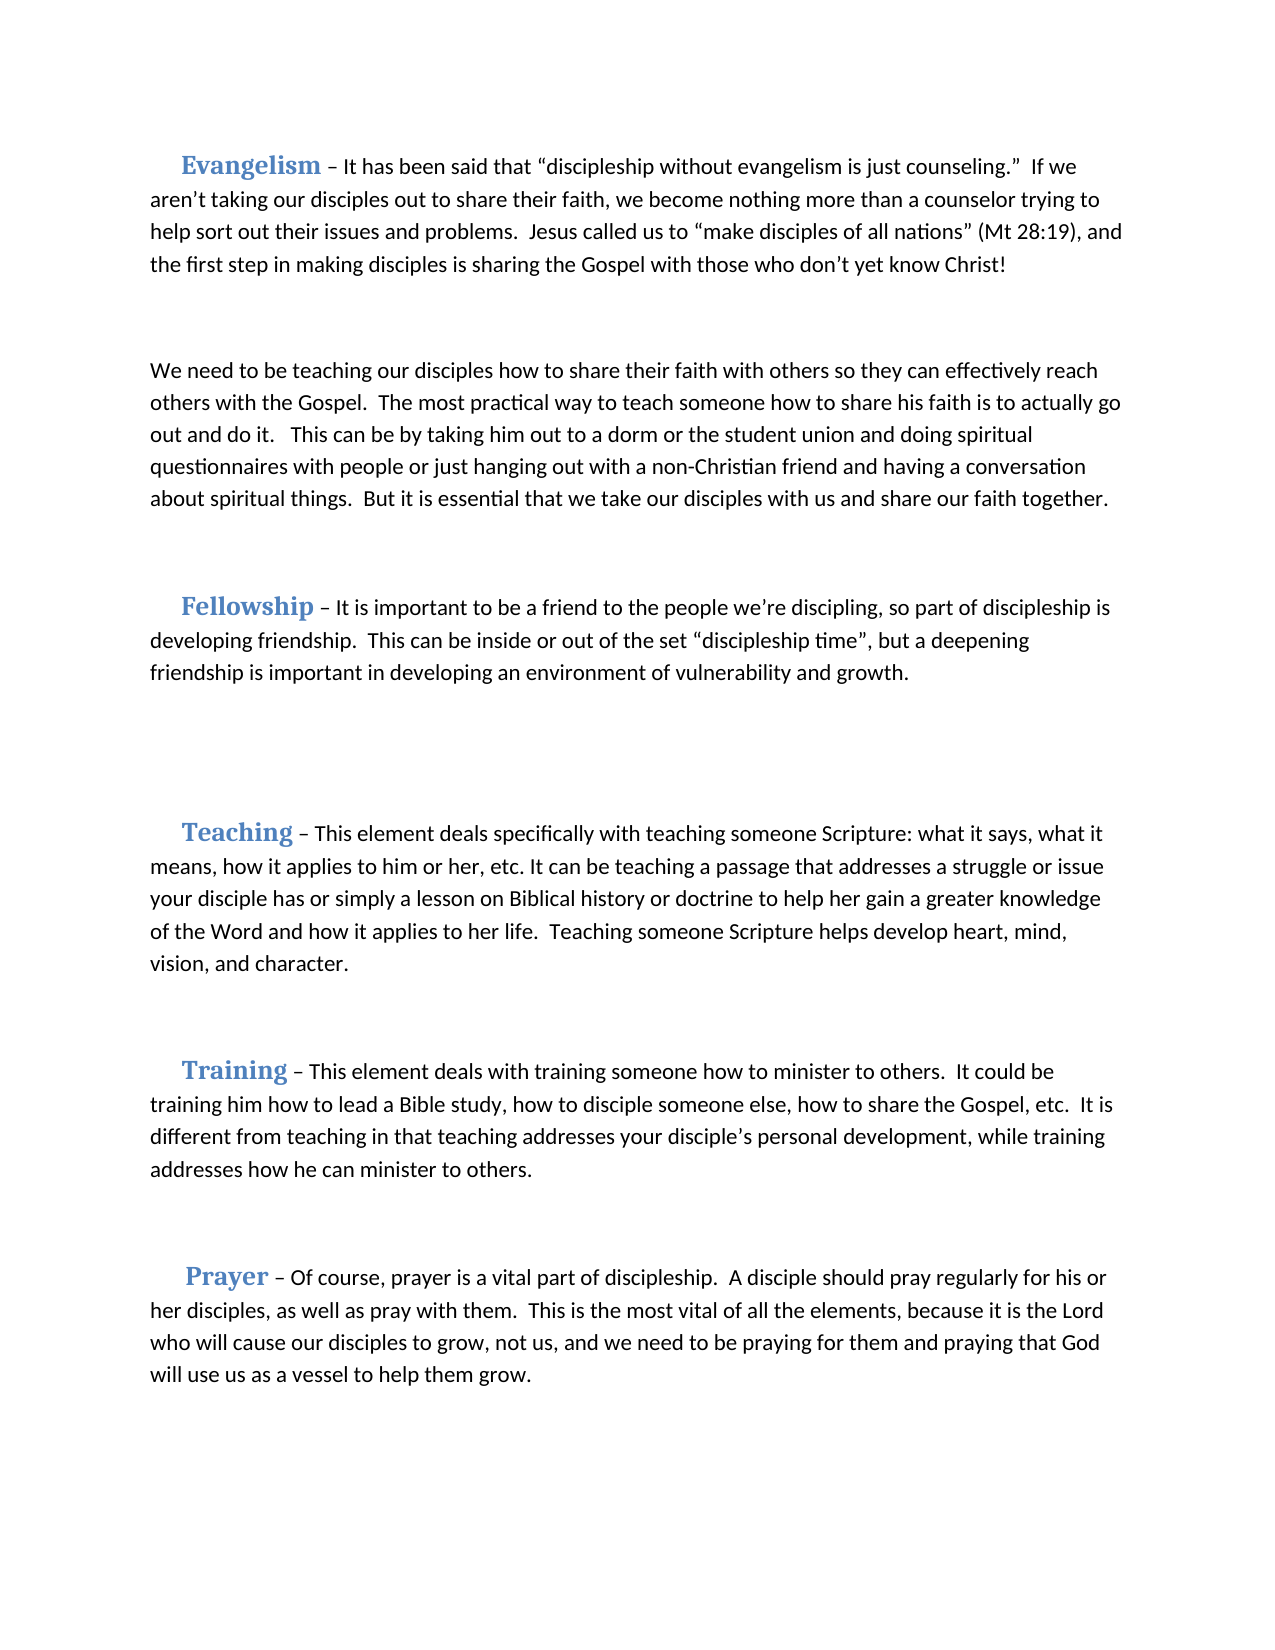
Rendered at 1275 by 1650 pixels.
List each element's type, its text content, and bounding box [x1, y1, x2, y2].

text We need to be teaching our disciples how to share their faith with others so they can effectively reach others with the Gospel. The most practical way to teach someone how to share his faith is to actually go out and do it. This can be by taking him out to a dorm or the student union and doing spiritual questionnaires with people or just hanging out with a non-Christian friend and having a conversation about spiritual things. But it is essential that we take our disciples with us and share our faith together. [150, 356, 1125, 512]
text Prayer – Of course, prayer is a vital part of discipleship. A disciple should pray regularly for his or her disciples, as well as pray with them. This is the most vital of all the elements, because it is the Lord who will cause our disciples to grow, not us, and we need to be praying for them and praying that God will use us as a vessel to help them grow. [150, 1261, 1125, 1388]
text Training – This element deals with training someone how to minister to others. It could be training him how to lead a Bible study, how to disciple someone else, how to share the Gospel, etc. It is different from teaching in that teaching addresses your disciple’s personal development, while training addresses how he can minister to others. [150, 1055, 1125, 1183]
text Teaching – This element deals specifically with teaching someone Scripture: what it says, what it means, how it applies to him or her, etc. It can be teaching a passage that addresses a struggle or issue your disciple has or simply a lesson on Biblical history or doctrine to help her gain a greater knowledge of the Word and how it applies to her life. Teaching someone Scripture helps develop heart, mind, vision, and character. [150, 817, 1125, 977]
text Fellowship – It is important to be a friend to the people we’re discipling, so part of discipleship is developing friendship. This can be inside or out of the set “discipleship time”, but a deepening friendship is important in developing an environment of vulnerability and growth. [150, 591, 1125, 686]
text Evangelism – It has been said that “discipleship without evangelism is just counseling.” If we aren’t taking our disciples out to share their faith, we become nothing more than a counselor trying to help sort out their issues and problems. Jesus called us to “make disciples of all nations” (Mt 28:19), and the first step in making disciples is sharing the Gospel with those who don’t yet know Christ! [150, 150, 1125, 278]
